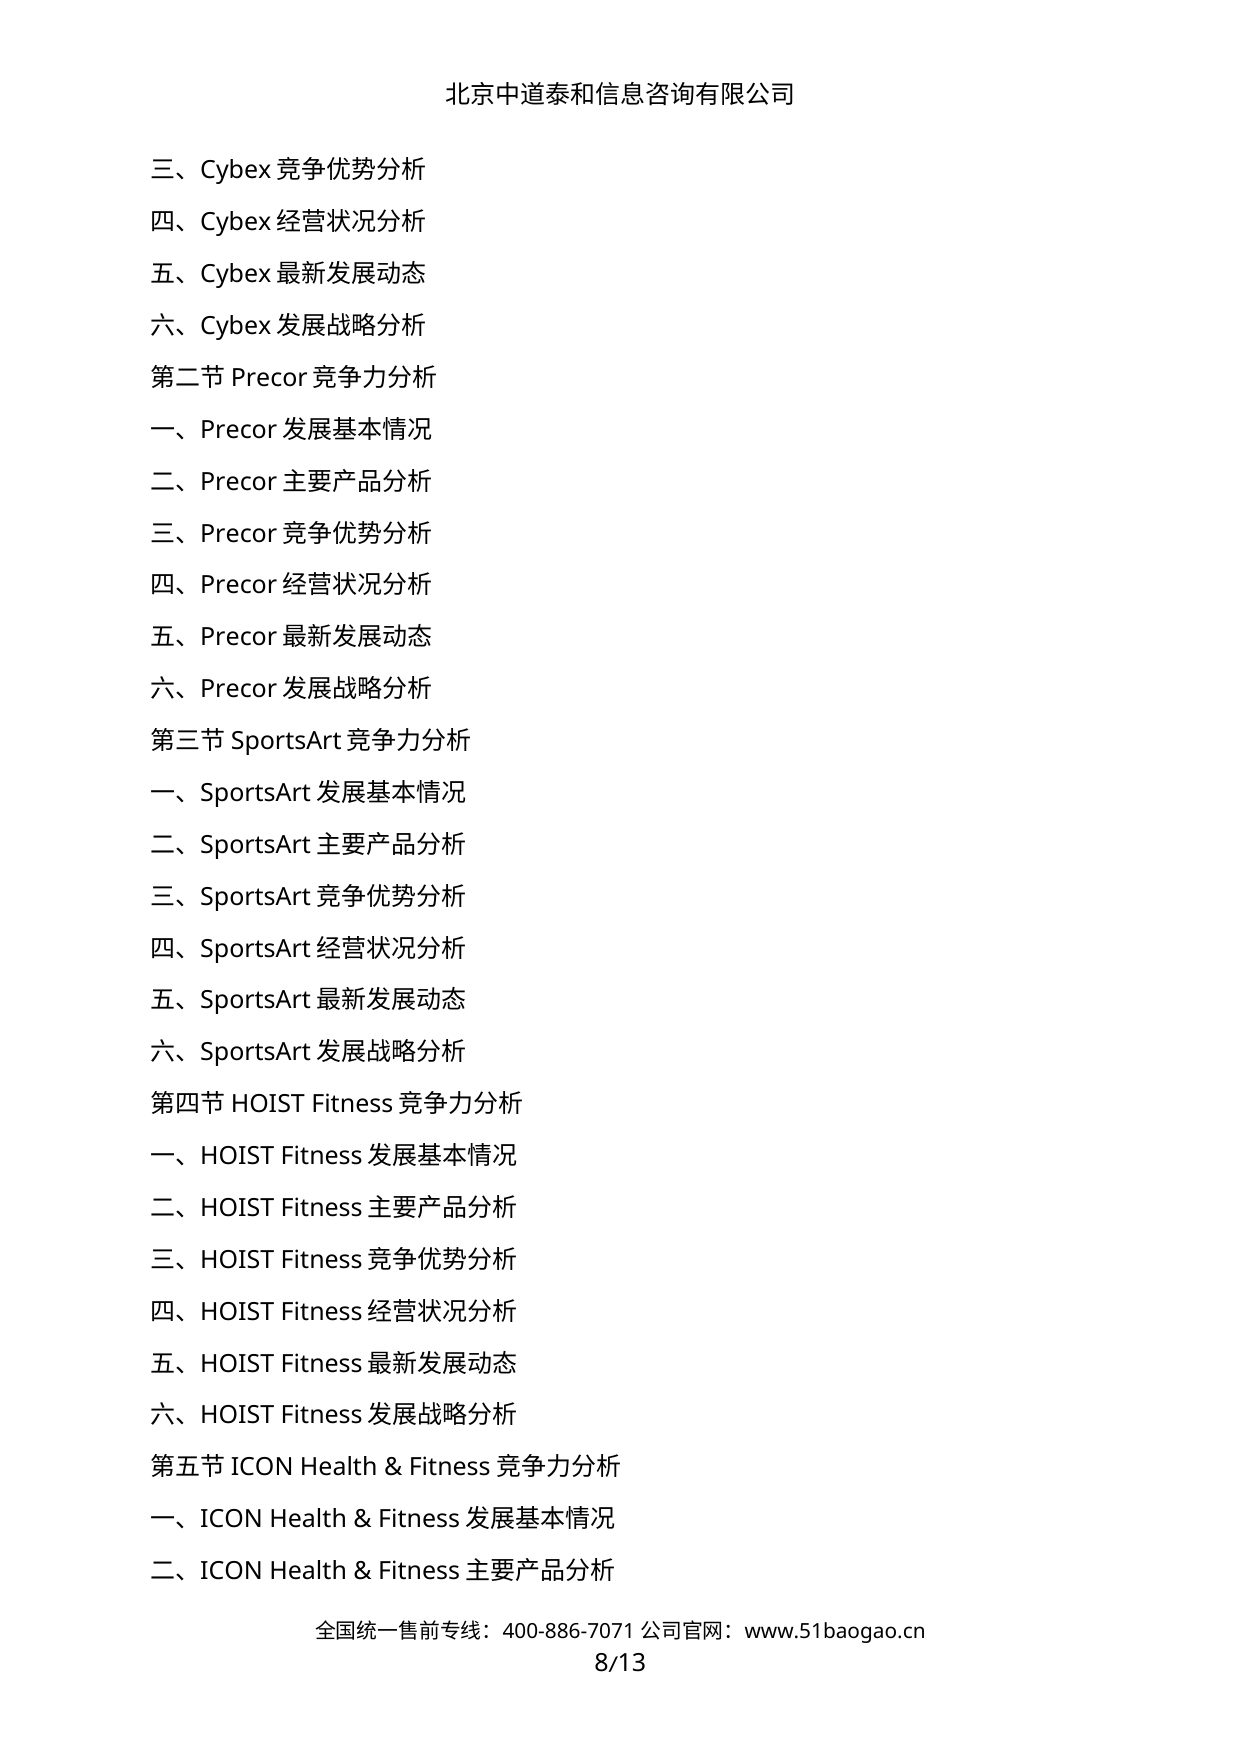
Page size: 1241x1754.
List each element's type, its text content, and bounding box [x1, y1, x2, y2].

text 二、HOIST Fitness主要产品分析 [150, 1187, 1090, 1224]
text 第二节 Precor竞争力分析 [150, 357, 1090, 394]
text 第三节 SportsArt竞争力分析 [150, 721, 1090, 757]
text 五、Cybex最新发展动态 [150, 254, 1090, 290]
text 一、ICON Health & Fitness发展基本情况 [150, 1499, 1090, 1535]
text 四、SportsArt经营状况分析 [150, 928, 1090, 964]
text 一、Precor发展基本情况 [150, 409, 1090, 446]
text 三、HOIST Fitness竞争优势分析 [150, 1239, 1090, 1276]
text 三、SportsArt竞争优势分析 [150, 876, 1090, 912]
text 六、Precor发展战略分析 [150, 669, 1090, 705]
text 三、Precor竞争优势分析 [150, 513, 1090, 549]
text 四、Precor经营状况分析 [150, 565, 1090, 601]
text 第四节 HOIST Fitness竞争力分析 [150, 1084, 1090, 1120]
text 五、SportsArt最新发展动态 [150, 980, 1090, 1016]
text 四、HOIST Fitness经营状况分析 [150, 1291, 1090, 1327]
text 三、Cybex竞争优势分析 [150, 150, 1090, 186]
text 一、HOIST Fitness发展基本情况 [150, 1136, 1090, 1172]
text 五、Precor最新发展动态 [150, 617, 1090, 653]
text 第五节 ICON Health & Fitness竞争力分析 [150, 1447, 1090, 1483]
text 五、HOIST Fitness最新发展动态 [150, 1343, 1090, 1379]
text 六、SportsArt发展战略分析 [150, 1032, 1090, 1068]
text 二、Precor主要产品分析 [150, 461, 1090, 497]
text 一、SportsArt发展基本情况 [150, 772, 1090, 809]
text 六、Cybex发展战略分析 [150, 306, 1090, 342]
text 二、ICON Health & Fitness主要产品分析 [150, 1551, 1090, 1587]
text 四、Cybex经营状况分析 [150, 202, 1090, 238]
text 六、HOIST Fitness发展战略分析 [150, 1395, 1090, 1431]
text 二、SportsArt主要产品分析 [150, 824, 1090, 861]
